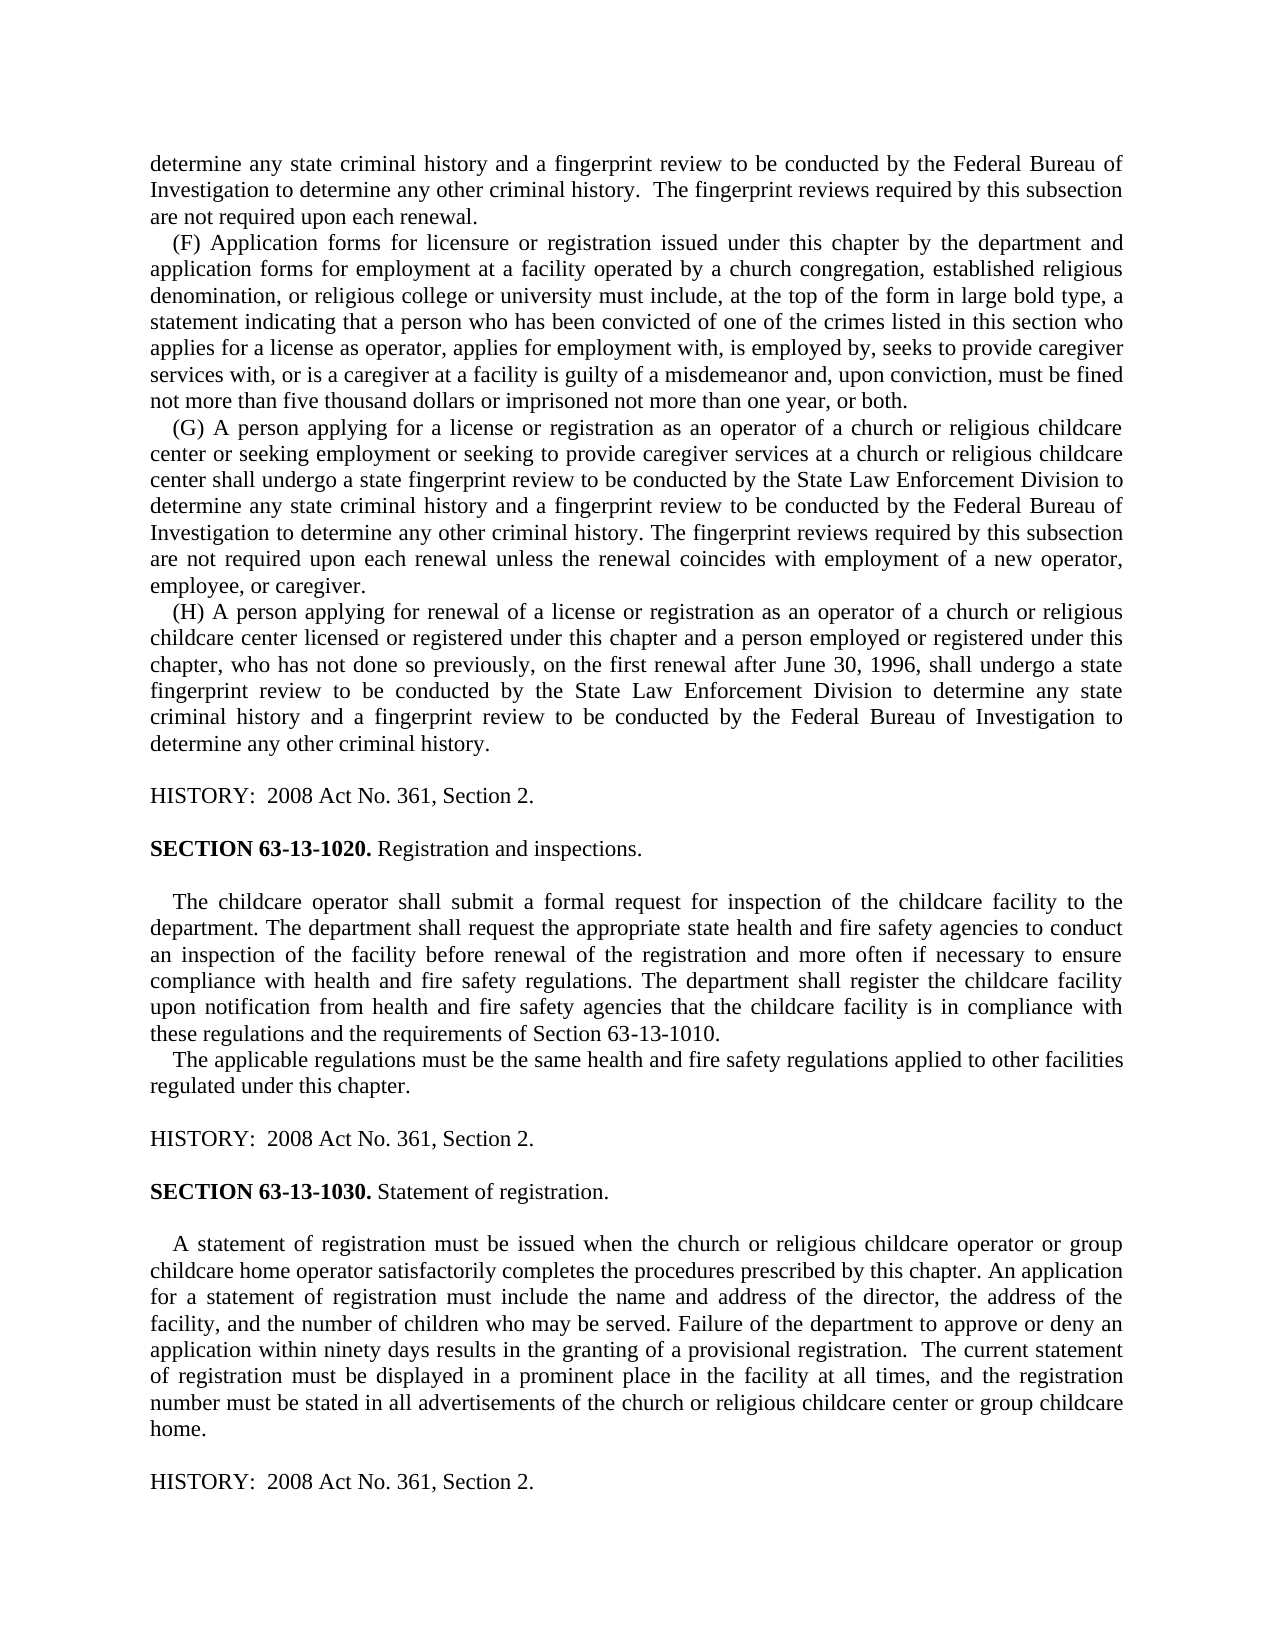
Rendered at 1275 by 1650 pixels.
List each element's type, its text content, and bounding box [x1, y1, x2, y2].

text (G) A person applying for a license or registration as an operator of a church or religious childcare center or seeking employment or seeking to provide caregiver services at a church or religious childcare center shall undergo a state fingerprint review to be conducted by the State Law Enforcement Division to determine any state criminal history and a fingerprint review to be conducted by the Federal Bureau of Investigation to determine any other criminal history. The fingerprint reviews required by this subsection are not required upon each renewal unless the renewal coincides with employment of a new operator, employee, or caregiver. [150, 413, 1125, 598]
text HISTORY: 2008 Act No. 361, Section 2. [150, 1468, 1125, 1494]
text (F) Application forms for licensure or registration issued under this chapter by the department and application forms for employment at a facility operated by a church congregation, established religious denomination, or religious college or university must include, at the top of the form in large bold type, a statement indicating that a person who has been convicted of one of the crimes listed in this section who applies for a license as operator, applies for employment with, is employed by, seeks to provide caregiver services with, or is a caregiver at a facility is guilty of a misdemeanor and, upon conviction, must be fined not more than five thousand dollars or imprisoned not more than one year, or both. [150, 229, 1125, 413]
text SECTION 63-13-1030. Statement of registration. [150, 1178, 1125, 1204]
text A statement of registration must be issued when the church or religious childcare operator or group childcare home operator satisfactorily completes the procedures prescribed by this chapter. An application for a statement of registration must include the name and address of the director, the address of the facility, and the number of children who may be served. Failure of the department to approve or deny an application within ninety days results in the granting of a provisional registration. The current statement of registration must be displayed in a prominent place in the facility at all times, and the registration number must be stated in all advertisements of the church or religious childcare center or group childcare home. [150, 1231, 1125, 1441]
text (H) A person applying for renewal of a license or registration as an operator of a church or religious childcare center licensed or registered under this chapter and a person employed or registered under this chapter, who has not done so previously, on the first renewal after June 30, 1996, shall undergo a state fingerprint review to be conducted by the State Law Enforcement Division to determine any state criminal history and a fingerprint review to be conducted by the Federal Bureau of Investigation to determine any other criminal history. [150, 598, 1125, 756]
text SECTION 63-13-1020. Registration and inspections. [150, 835, 1125, 862]
text HISTORY: 2008 Act No. 361, Section 2. [150, 782, 1125, 809]
text HISTORY: 2008 Act No. 361, Section 2. [150, 1125, 1125, 1151]
text The childcare operator shall submit a formal request for inspection of the childcare facility to the department. The department shall request the appropriate state health and fire safety agencies to conduct an inspection of the facility before renewal of the registration and more often if necessary to ensure compliance with health and fire safety regulations. The department shall register the childcare facility upon notification from health and fire safety agencies that the childcare facility is in compliance with these regulations and the requirements of Section 63-13-1010. [150, 888, 1125, 1046]
text The applicable regulations must be the same health and fire safety regulations applied to other facilities regulated under this chapter. [150, 1046, 1125, 1099]
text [150, 150, 1125, 229]
